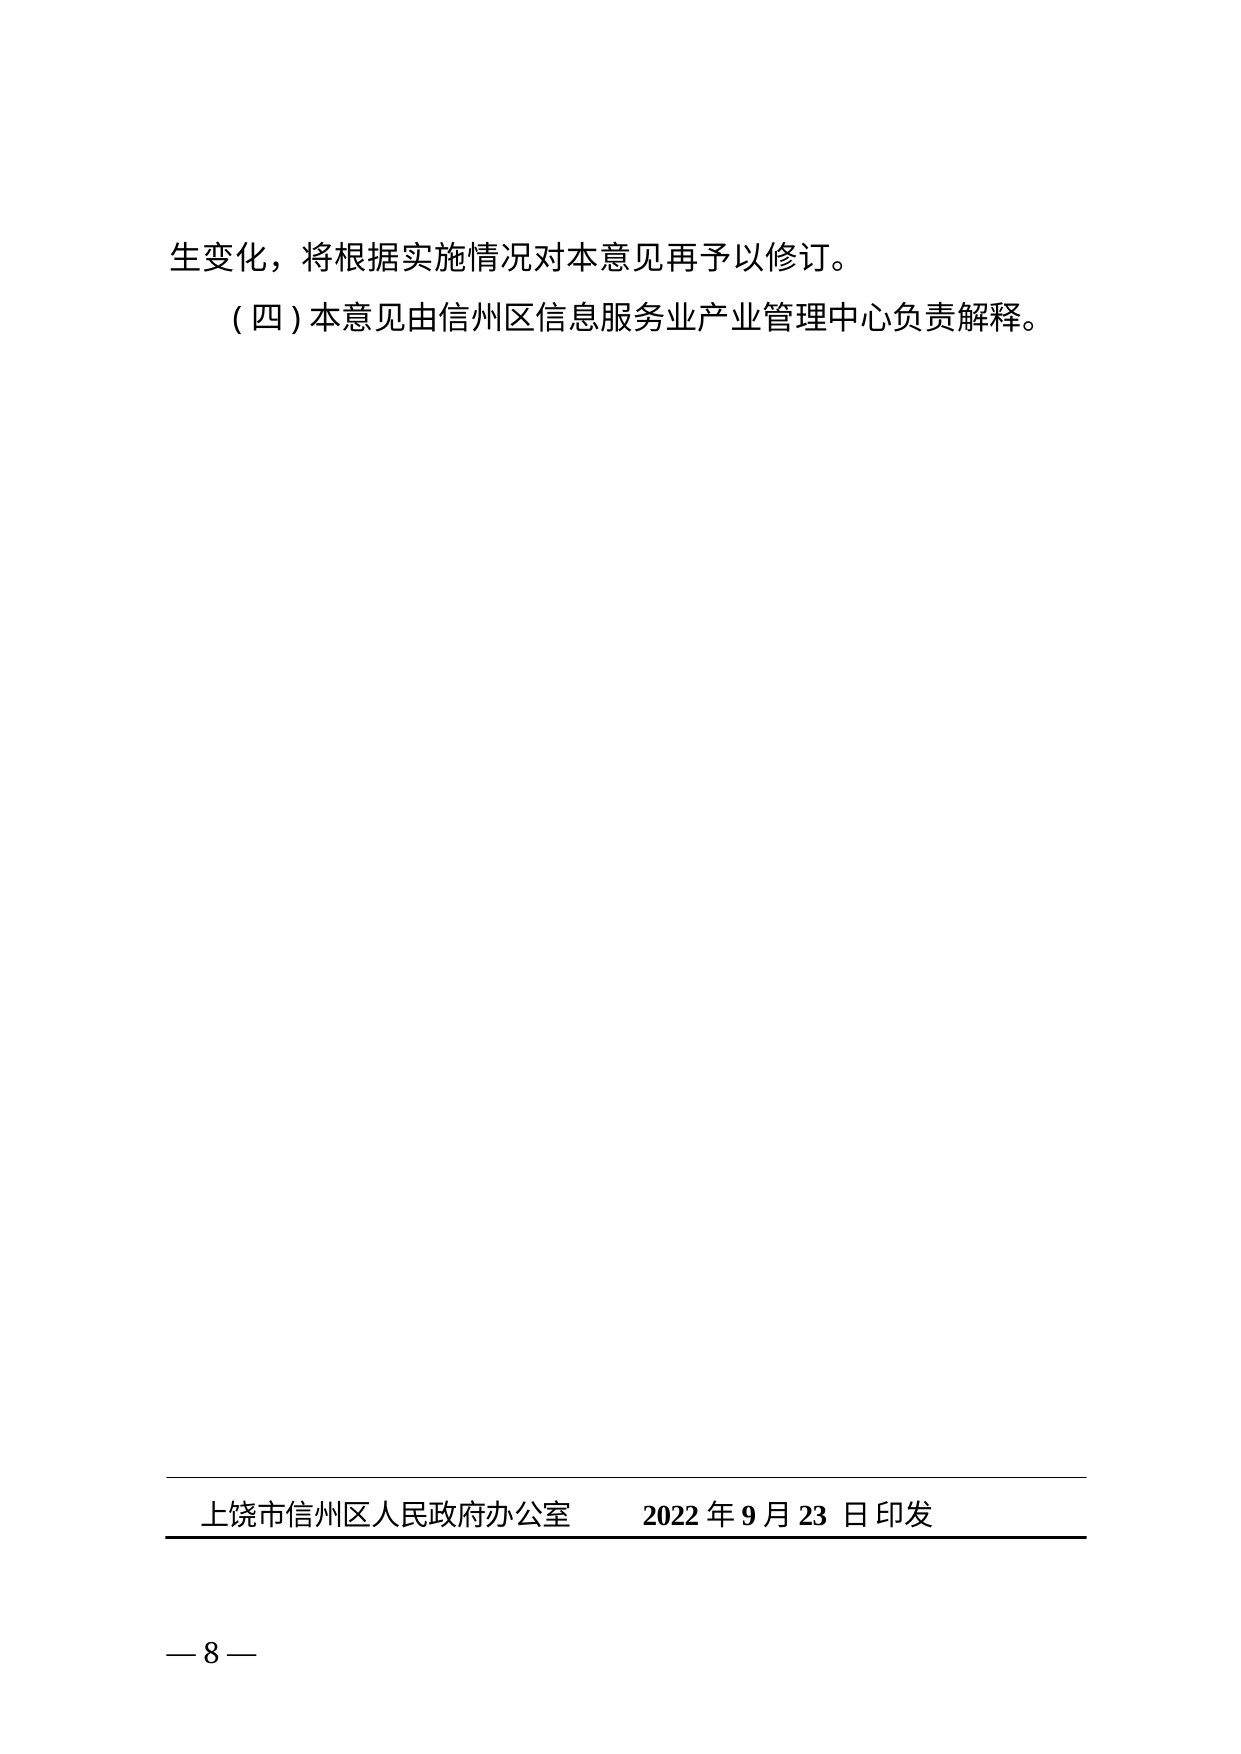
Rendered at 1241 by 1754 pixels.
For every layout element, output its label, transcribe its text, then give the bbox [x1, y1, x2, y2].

text 生变化，将根据实施情况对本意见再予以修订。 [169, 235, 1092, 278]
text 上饶市信州区人民政府办公室 2022 年 9 月 23 日 印发 [200, 1495, 1092, 1533]
text ( 四 ) 本意见由信州区信息服务业产业管理中心负责解释。 [232, 295, 1092, 338]
